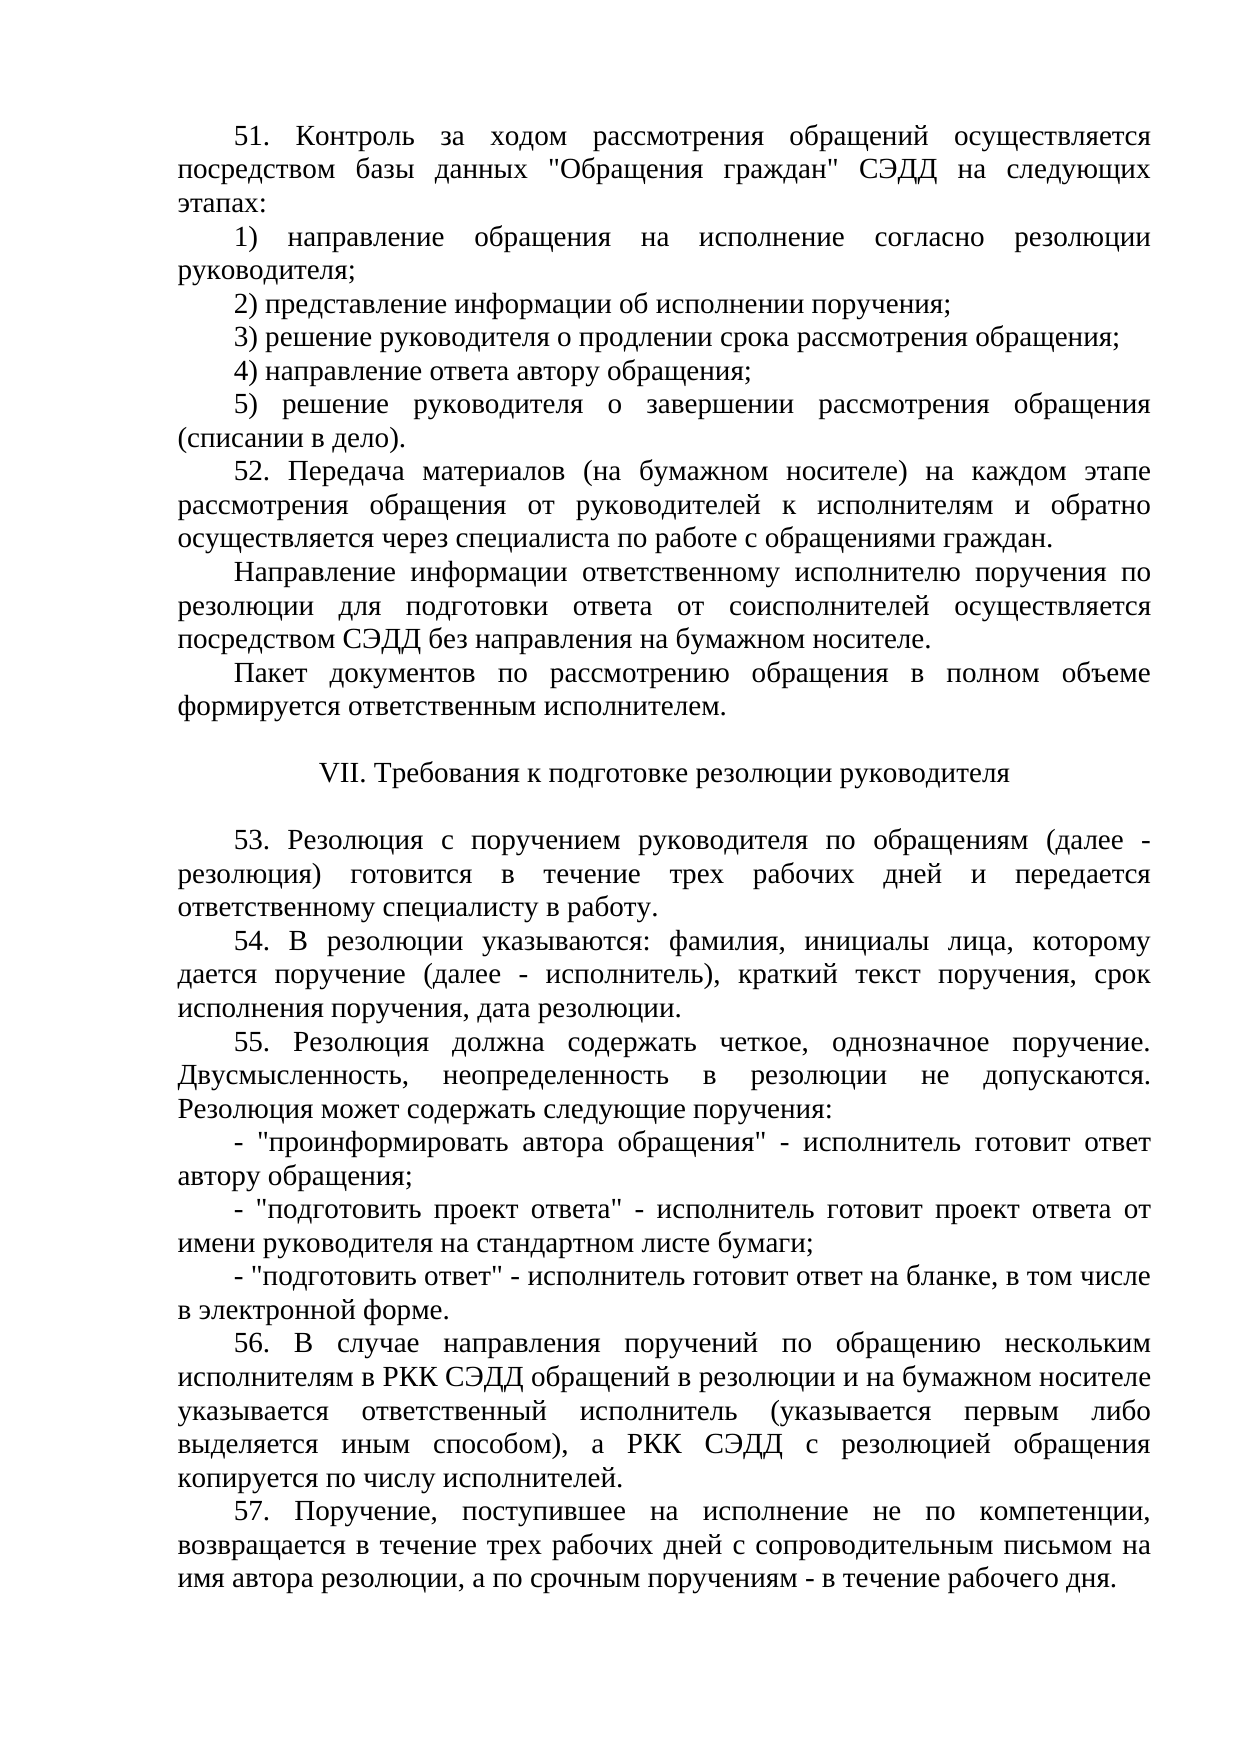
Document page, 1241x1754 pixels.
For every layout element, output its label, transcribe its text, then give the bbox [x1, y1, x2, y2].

text 53. Резолюция с поручением руководителя по обращениям (далее - резолюция) готовится в течение трех рабочих дней и передается ответственному специалисту в работу. [177, 822, 1152, 923]
text 52. Передача материалов (на бумажном носителе) на каждом этапе рассмотрения обращения от руководителей к исполнителям и обратно осуществляется через специалиста по работе с обращениями граждан. [177, 453, 1152, 554]
text - "подготовить проект ответа" - исполнитель готовит проект ответа от имени руководителя на стандартном листе бумаги; [177, 1191, 1152, 1258]
text - "проинформировать автора обращения" - исполнитель готовит ответ автору обращения; [177, 1124, 1152, 1191]
text 54. В резолюции указываются: фамилия, инициалы лица, которому дается поручение (далее - исполнитель), краткий текст поручения, срок исполнения поручения, дата резолюции. [177, 923, 1152, 1024]
text 51. Контроль за ходом рассмотрения обращений осуществляется посредством базы данных "Обращения граждан" СЭДД на следующих этапах: [177, 118, 1152, 219]
text Пакет документов по рассмотрению обращения в полном объеме формируется ответственным исполнителем. [177, 655, 1152, 722]
text 56. В случае направления поручений по обращению нескольким исполнителям в РКК СЭДД обращений в резолюции и на бумажном носителе указывается ответственный исполнитель (указывается первым либо выделяется иным способом), а РКК СЭДД с резолюцией обращения копируется по числу исполнителей. [177, 1326, 1152, 1493]
text 5) решение руководителя о завершении рассмотрения обращения (списании в дело). [177, 386, 1152, 453]
text 57. Поручение, поступившее на исполнение не по компетенции, возвращается в течение трех рабочих дней с сопроводительным письмом на имя автора резолюции, а по срочным поручениям - в течение рабочего дня. [177, 1493, 1152, 1594]
text 55. Резолюция должна содержать четкое, однозначное поручение. Двусмысленность, неопределенность в резолюции не допускаются. Резолюция может содержать следующие поручения: [177, 1024, 1152, 1124]
text 4) направление ответа автору обращения; [177, 353, 1152, 386]
text 1) направление обращения на исполнение согласно резолюции руководителя; [177, 219, 1152, 286]
text Направление информации ответственному исполнителю поручения по резолюции для подготовки ответа от соисполнителей осуществляется посредством СЭДД без направления на бумажном носителе. [177, 554, 1152, 655]
text 2) представление информации об исполнении поручения; [177, 286, 1152, 319]
text VII. Требования к подготовке резолюции руководителя [177, 755, 1152, 789]
text - "подготовить ответ" - исполнитель готовит ответ на бланке, в том числе в электронной форме. [177, 1258, 1152, 1326]
text 3) решение руководителя о продлении срока рассмотрения обращения; [177, 319, 1152, 353]
